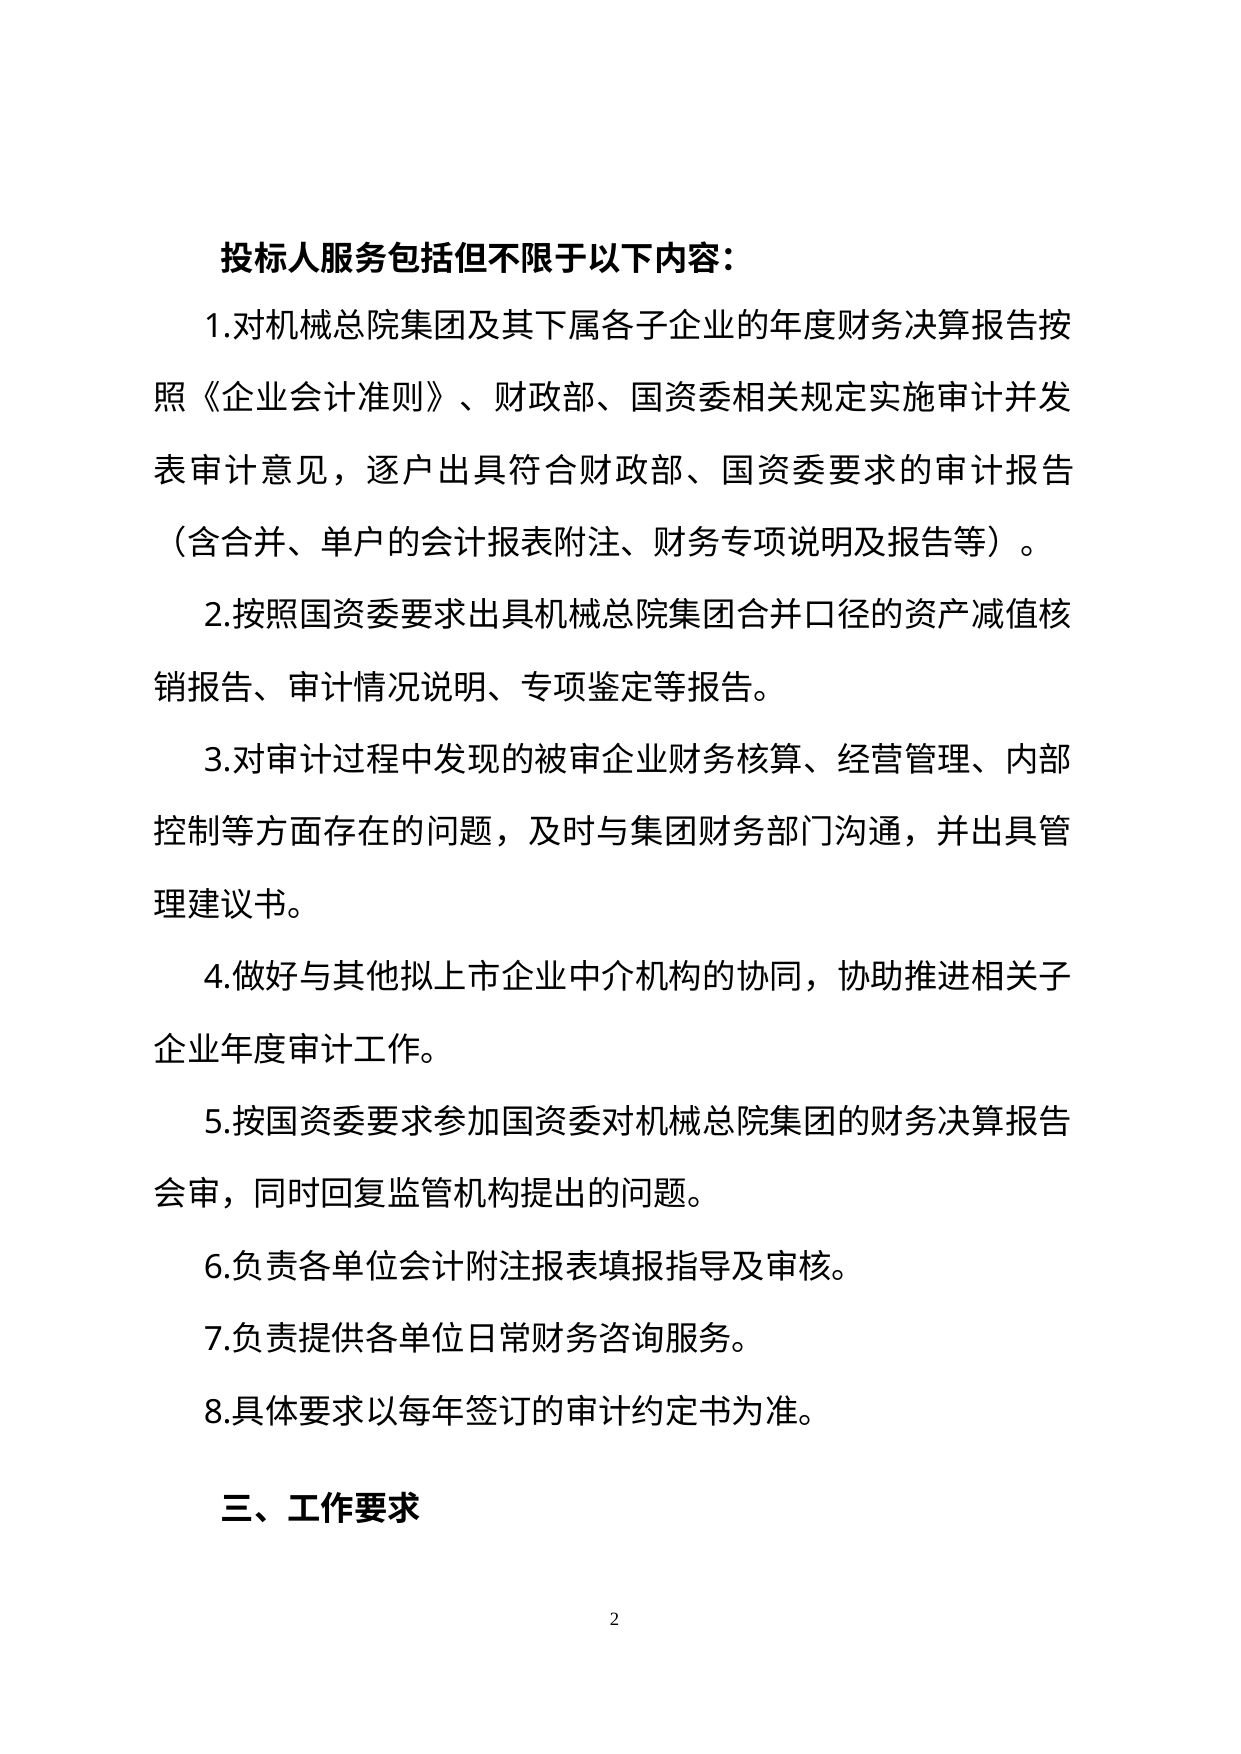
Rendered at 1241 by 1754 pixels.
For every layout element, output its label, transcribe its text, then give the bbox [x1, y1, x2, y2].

text 6.负责各单位会计附注报表填报指导及审核。 [153, 1239, 1075, 1288]
text 2.按照国资委要求出具机械总院集团合并口径的资产减值核销报告、审计情况说明、专项鉴定等报告。 [153, 588, 1075, 709]
text 4.做好与其他拟上市企业中介机构的协同，协助推进相关子企业年度审计工作。 [153, 950, 1075, 1071]
text 8.具体要求以每年签订的审计约定书为准。 [153, 1384, 1075, 1433]
text 投标人服务包括但不限于以下内容： [153, 224, 1075, 282]
text 5.按国资委要求参加国资委对机械总院集团的财务决算报告会审，同时回复监管机构提出的问题。 [153, 1094, 1075, 1215]
text 三、工作要求 [153, 1473, 1075, 1532]
text 1.对机械总院集团及其下属各子企业的年度财务决算报告按照《企业会计准则》、财政部、国资委相关规定实施审计并发表审计意见，逐户出具符合财政部、国资委要求的审计报告（含合并、单户的会计报表附注、财务专项说明及报告等）。 [153, 298, 1075, 564]
text 7.负责提供各单位日常财务咨询服务。 [153, 1312, 1075, 1360]
text 3.对审计过程中发现的被审企业财务核算、经营管理、内部控制等方面存在的问题，及时与集团财务部门沟通，并出具管理建议书。 [153, 733, 1075, 926]
